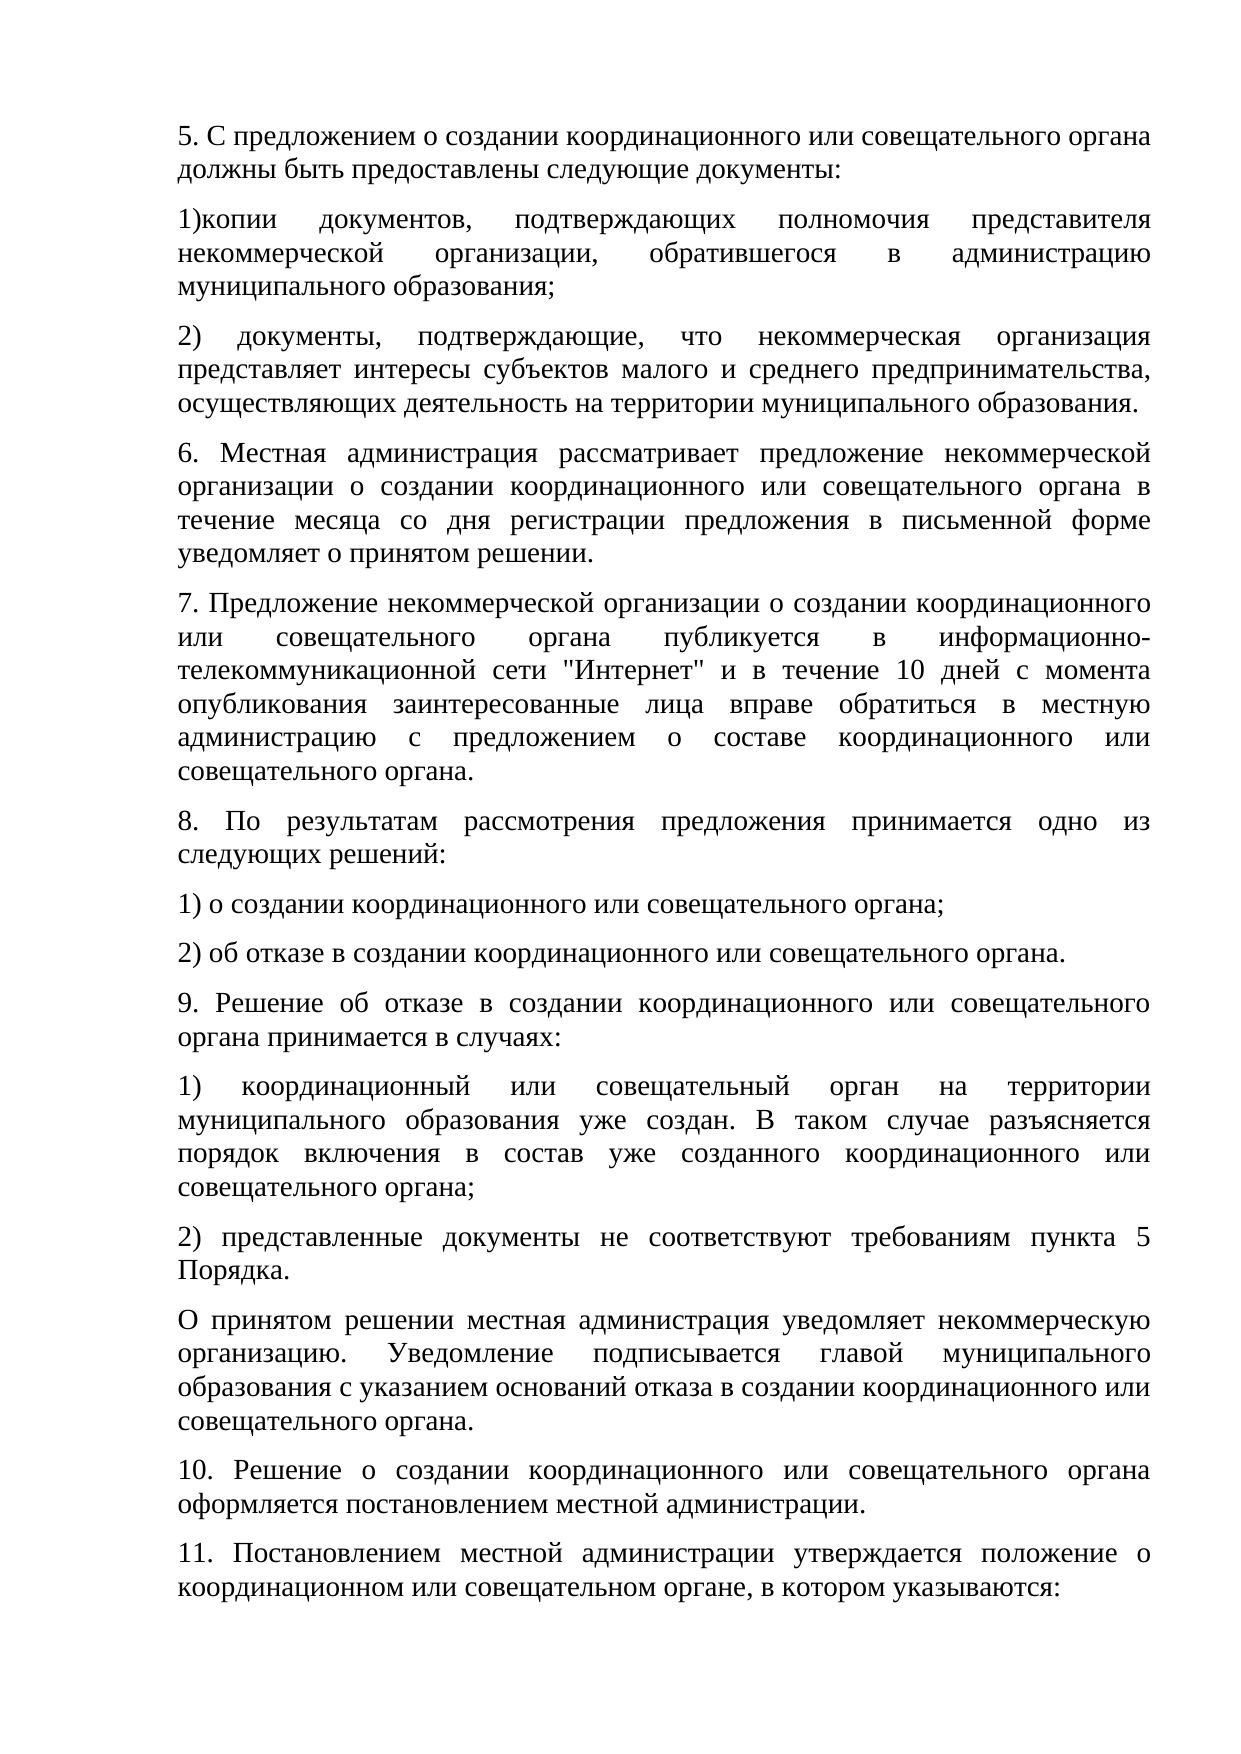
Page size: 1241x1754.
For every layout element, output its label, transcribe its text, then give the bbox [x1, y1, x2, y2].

text 2) представленные документы не соответствуют требованиям пункта 5 Порядка. [177, 1219, 1152, 1286]
text 2) об отказе в создании координационного или совещательного органа. [177, 936, 1152, 969]
text 10. Решение о создании координационного или совещательного органа оформляется постановлением местной администрации. [177, 1452, 1152, 1519]
text 8. По результатам рассмотрения предложения принимается одно из следующих решений: [177, 803, 1152, 870]
text 1) о создании координационного или совещательного органа; [177, 886, 1152, 919]
text 6. Местная администрация рассматривает предложение некоммерческой организации о создании координационного или совещательного органа в течение месяца со дня регистрации предложения в письменной форме уведомляет о принятом решении. [177, 435, 1152, 569]
text 5. С предложением о создании координационного или совещательного органа должны быть предоставлены следующие документы: [177, 118, 1152, 185]
text 9. Решение об отказе в создании координационного или совещательного органа принимается в случаях: [177, 985, 1152, 1052]
text 1)копии документов, подтверждающих полномочия представителя некоммерческой организации, обратившегося в администрацию муниципального образования; [177, 201, 1152, 302]
text 1) координационный или совещательный орган на территории муниципального образования уже создан. В таком случае разъясняется порядок включения в состав уже созданного координационного или совещательного органа; [177, 1068, 1152, 1203]
text 7. Предложение некоммерческой организации о создании координационного или совещательного органа публикуется в информационно-телекоммуникационной сети "Интернет" и в течение 10 дней с момента опубликования заинтересованные лица вправе обратиться в местную администрацию с предложением о составе координационного или совещательного органа. [177, 585, 1152, 786]
text О принятом решении местная администрация уведомляет некоммерческую организацию. Уведомление подписывается главой муниципального образования с указанием оснований отказа в создании координационного или совещательного органа. [177, 1302, 1152, 1436]
text 11. Постановлением местной администрации утверждается положение о координационном или совещательном органе, в котором указываются: [177, 1536, 1152, 1603]
text 2) документы, подтверждающие, что некоммерческая организация представляет интересы субъектов малого и среднего предпринимательства, осуществляющих деятельность на территории муниципального образования. [177, 318, 1152, 419]
